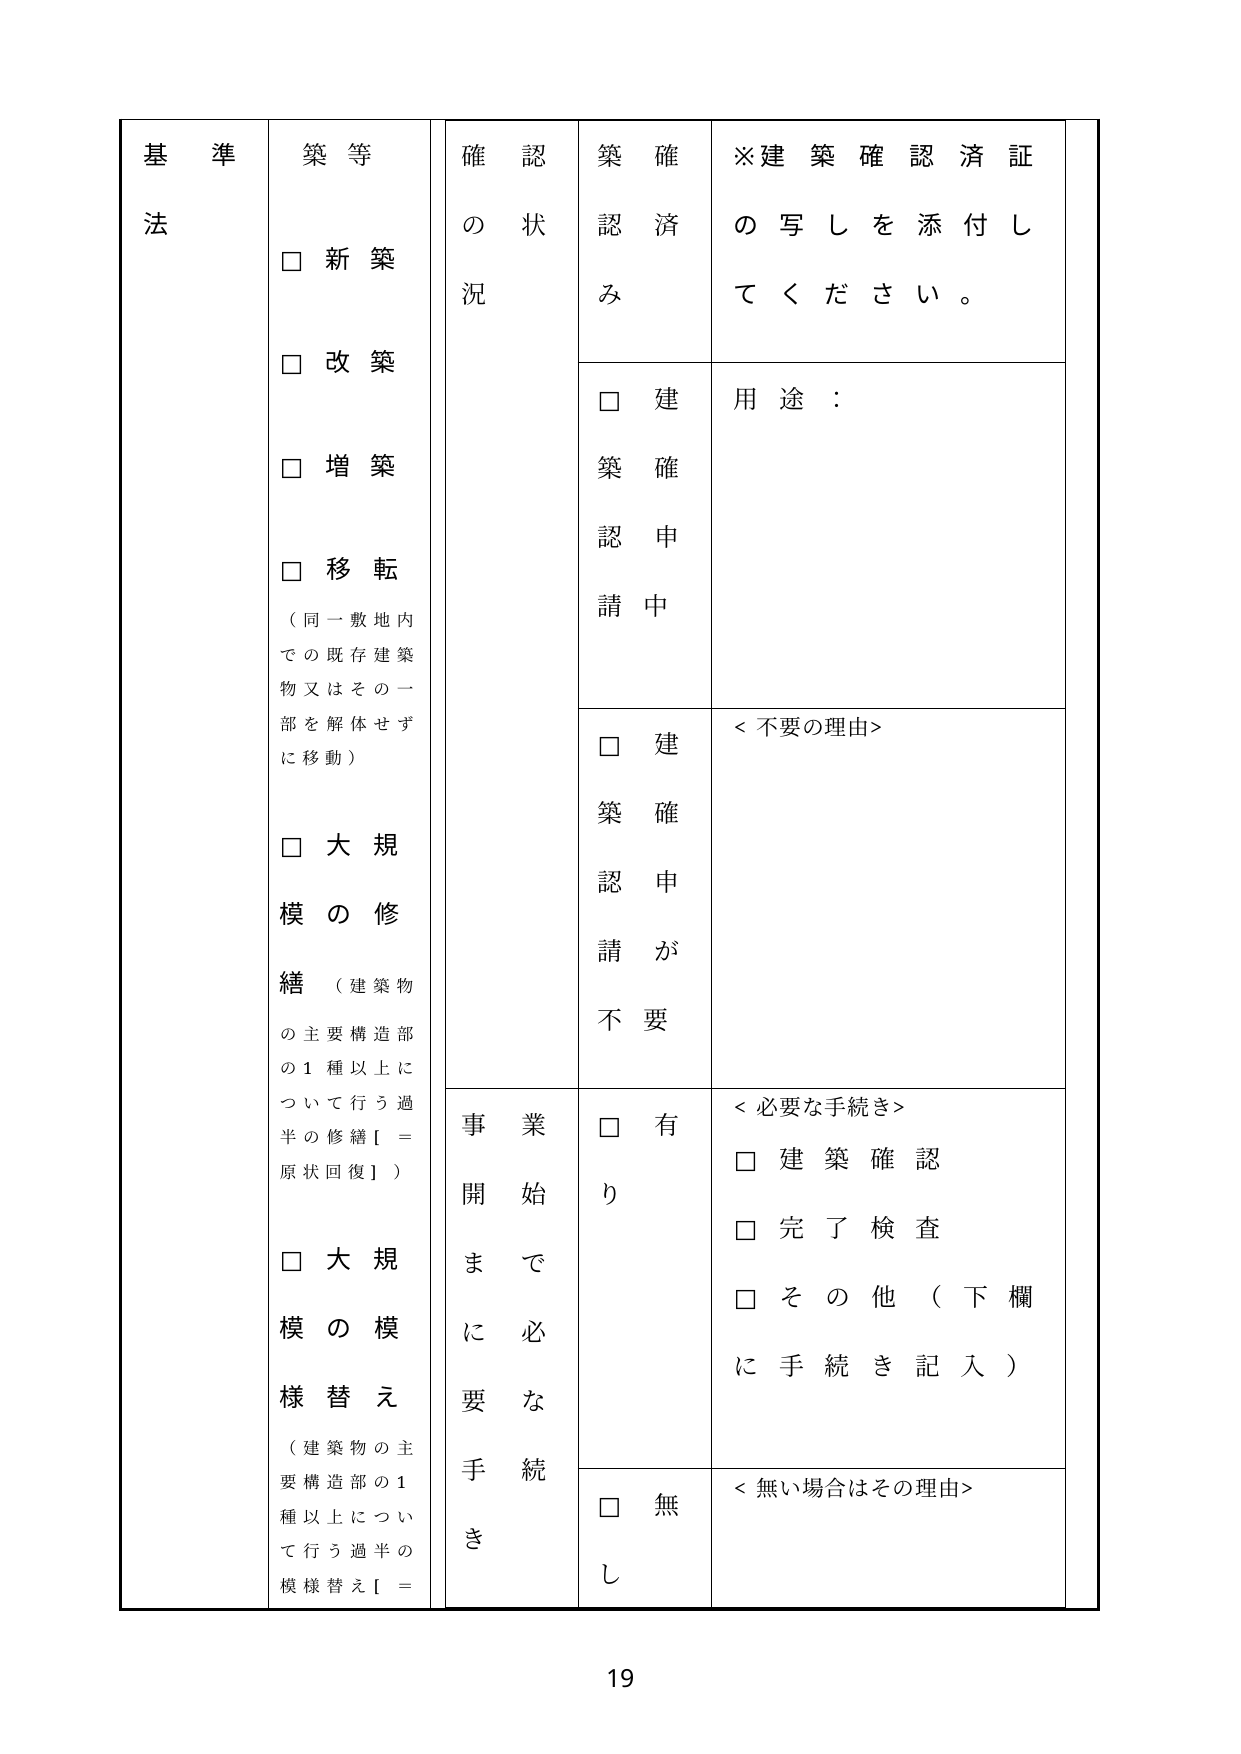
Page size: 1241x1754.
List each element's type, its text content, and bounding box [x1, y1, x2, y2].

table_cell [446, 1089, 578, 1607]
table_cell [579, 709, 711, 1088]
table_cell 建築基準法 [122, 120, 268, 1608]
table_cell [579, 1469, 711, 1607]
table_cell [579, 1089, 711, 1468]
table_cell [712, 1089, 1065, 1468]
table_cell [446, 121, 578, 1088]
table_cell [579, 121, 711, 362]
table_cell [431, 120, 445, 1608]
table_cell [712, 121, 1065, 362]
table_cell [712, 363, 1065, 708]
table_cell [712, 1469, 1065, 1607]
table_cell [712, 709, 1065, 1088]
table_cell [579, 363, 711, 708]
table_cell [1066, 120, 1097, 1608]
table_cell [269, 120, 430, 1608]
